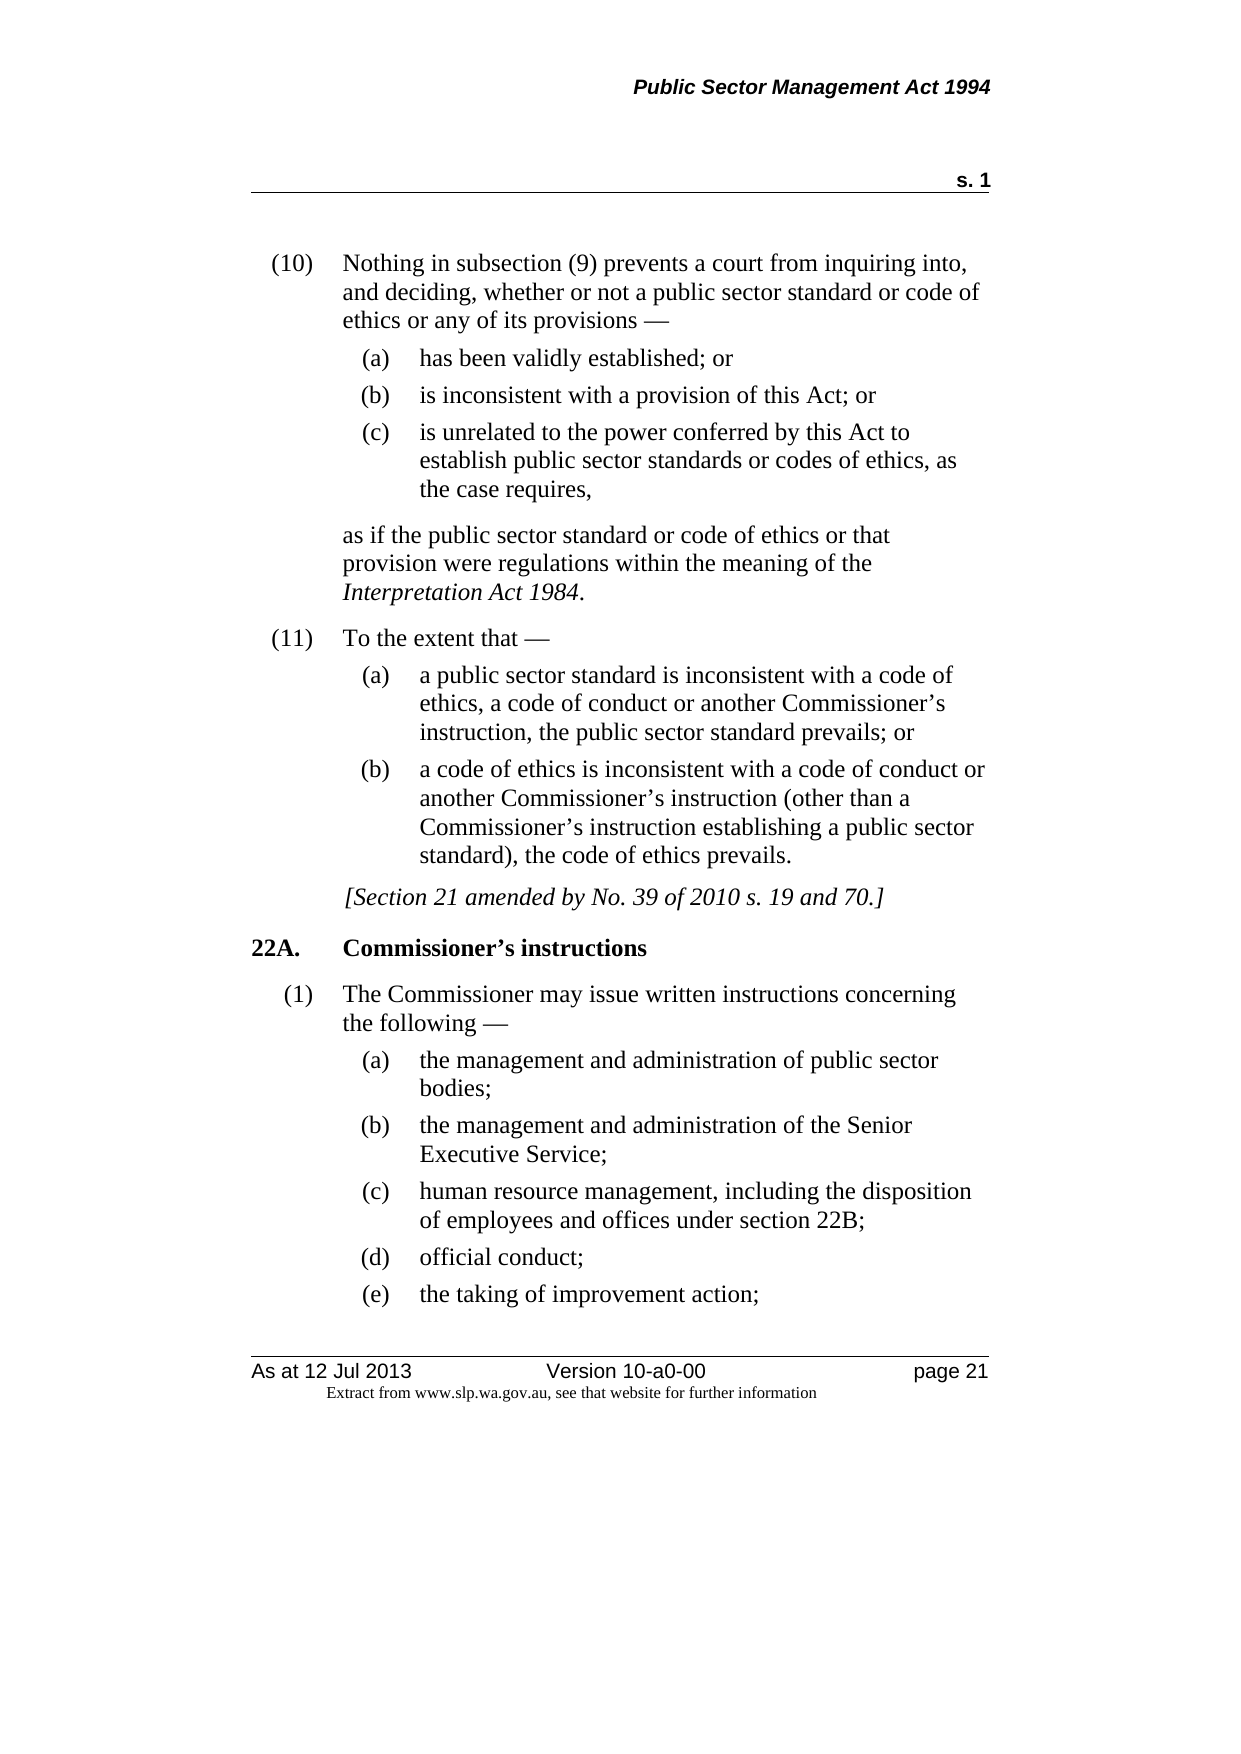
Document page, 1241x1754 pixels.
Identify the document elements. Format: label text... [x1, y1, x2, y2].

text (11) To the extent that — [251, 623, 989, 651]
text (10) Nothing in subsection (9) prevents a court from inquiring into, and deciding, whether or not a public sector standard or code of ethics or any of its provisions — [251, 248, 989, 334]
text (b) a code of ethics is inconsistent with a code of conduct or another Commissioner’s instruction (other than a Commissioner’s instruction establishing a public sector standard), the code of ethics prevails. [251, 754, 989, 869]
text (a) the management and administration of public sector bodies; [251, 1045, 989, 1102]
text (b) the management and administration of the Senior Executive Service; [251, 1111, 989, 1168]
text (c) is unrelated to the power conferred by this Act to establish public sector standards or codes of ethics, as the case requires, [251, 417, 989, 503]
text [Section 21 amended by No. 39 of 2010 s. 19 and 70.] [251, 882, 989, 911]
text (d) official conduct; [251, 1242, 989, 1271]
text (b) is inconsistent with a provision of this Act; or [251, 380, 989, 408]
subtitle 22A. Commissioner’s instructions [251, 933, 989, 962]
text (a) a public sector standard is inconsistent with a code of ethics, a code of conduct or another Commissioner’s instruction, the public sector standard prevails; or [251, 660, 989, 746]
text (a) has been validly established; or [251, 343, 989, 371]
text (e) the taking of improvement action; [251, 1279, 989, 1308]
text (c) human resource management, including the disposition of employees and offices under section 22B; [251, 1176, 989, 1234]
text as if the public sector standard or code of ethics or that provision were regulations within the meaning of the Interpretation Act 1984. [251, 520, 989, 606]
text (1) The Commissioner may issue written instructions concerning the following — [251, 979, 989, 1036]
